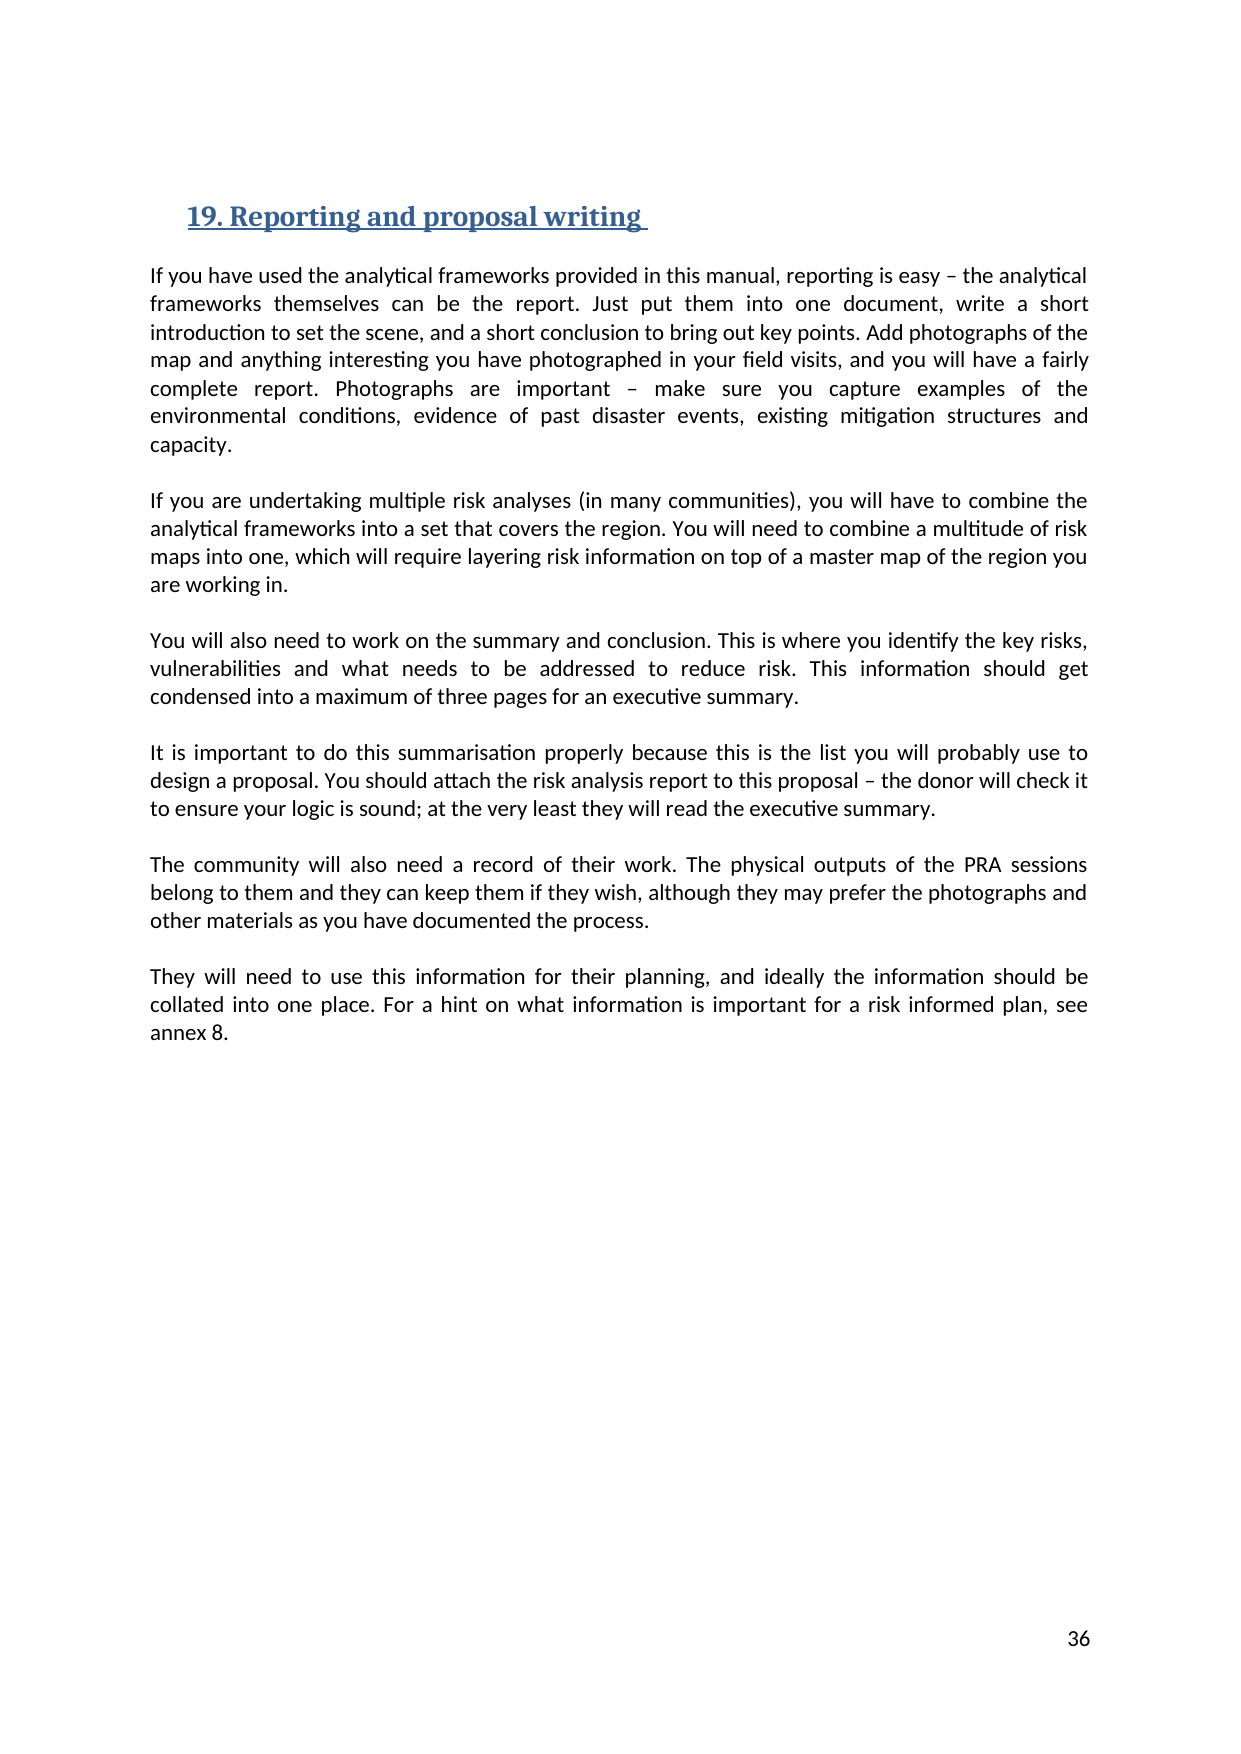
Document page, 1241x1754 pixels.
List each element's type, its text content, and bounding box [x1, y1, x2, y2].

text If you are undertaking multiple risk analyses (in many communities), you will have to combine the analytical frameworks into a set that covers the region. You will need to combine a multitude of risk maps into one, which will require layering risk information on top of a master map of the region you are working in. [150, 486, 1090, 598]
text They will need to use this information for their planning, and ideally the information should be collated into one place. For a hint on what information is important for a risk informed plan, see annex 8. [150, 962, 1090, 1046]
text The community will also need a record of their work. The physical outputs of the PRA sessions belong to them and they can keep them if they wish, although they may prefer the photographs and other materials as you have documented the process. [150, 850, 1090, 934]
text If you have used the analytical frameworks provided in this manual, reporting is easy – the analytical frameworks themselves can be the report. Just put them into one document, write a short introduction to set the scene, and a short conclusion to bring out key points. Add photographs of the map and anything interesting you have photographed in your field visits, and you will have a fairly complete report. Photographs are important – make sure you capture examples of the environmental conditions, evidence of past disaster events, existing mitigation structures and capacity. [150, 262, 1090, 458]
subtitle 19. Reporting and proposal writing [187, 200, 1090, 233]
text You will also need to work on the summary and conclusion. This is where you identify the key risks, vulnerabilities and what needs to be addressed to reduce risk. This information should get condensed into a maximum of three pages for an executive summary. [150, 626, 1090, 710]
text It is important to do this summarisation properly because this is the list you will probably use to design a proposal. You should attach the risk analysis report to this proposal – the donor will check it to ensure your logic is sound; at the very least they will read the executive summary. [150, 738, 1090, 822]
